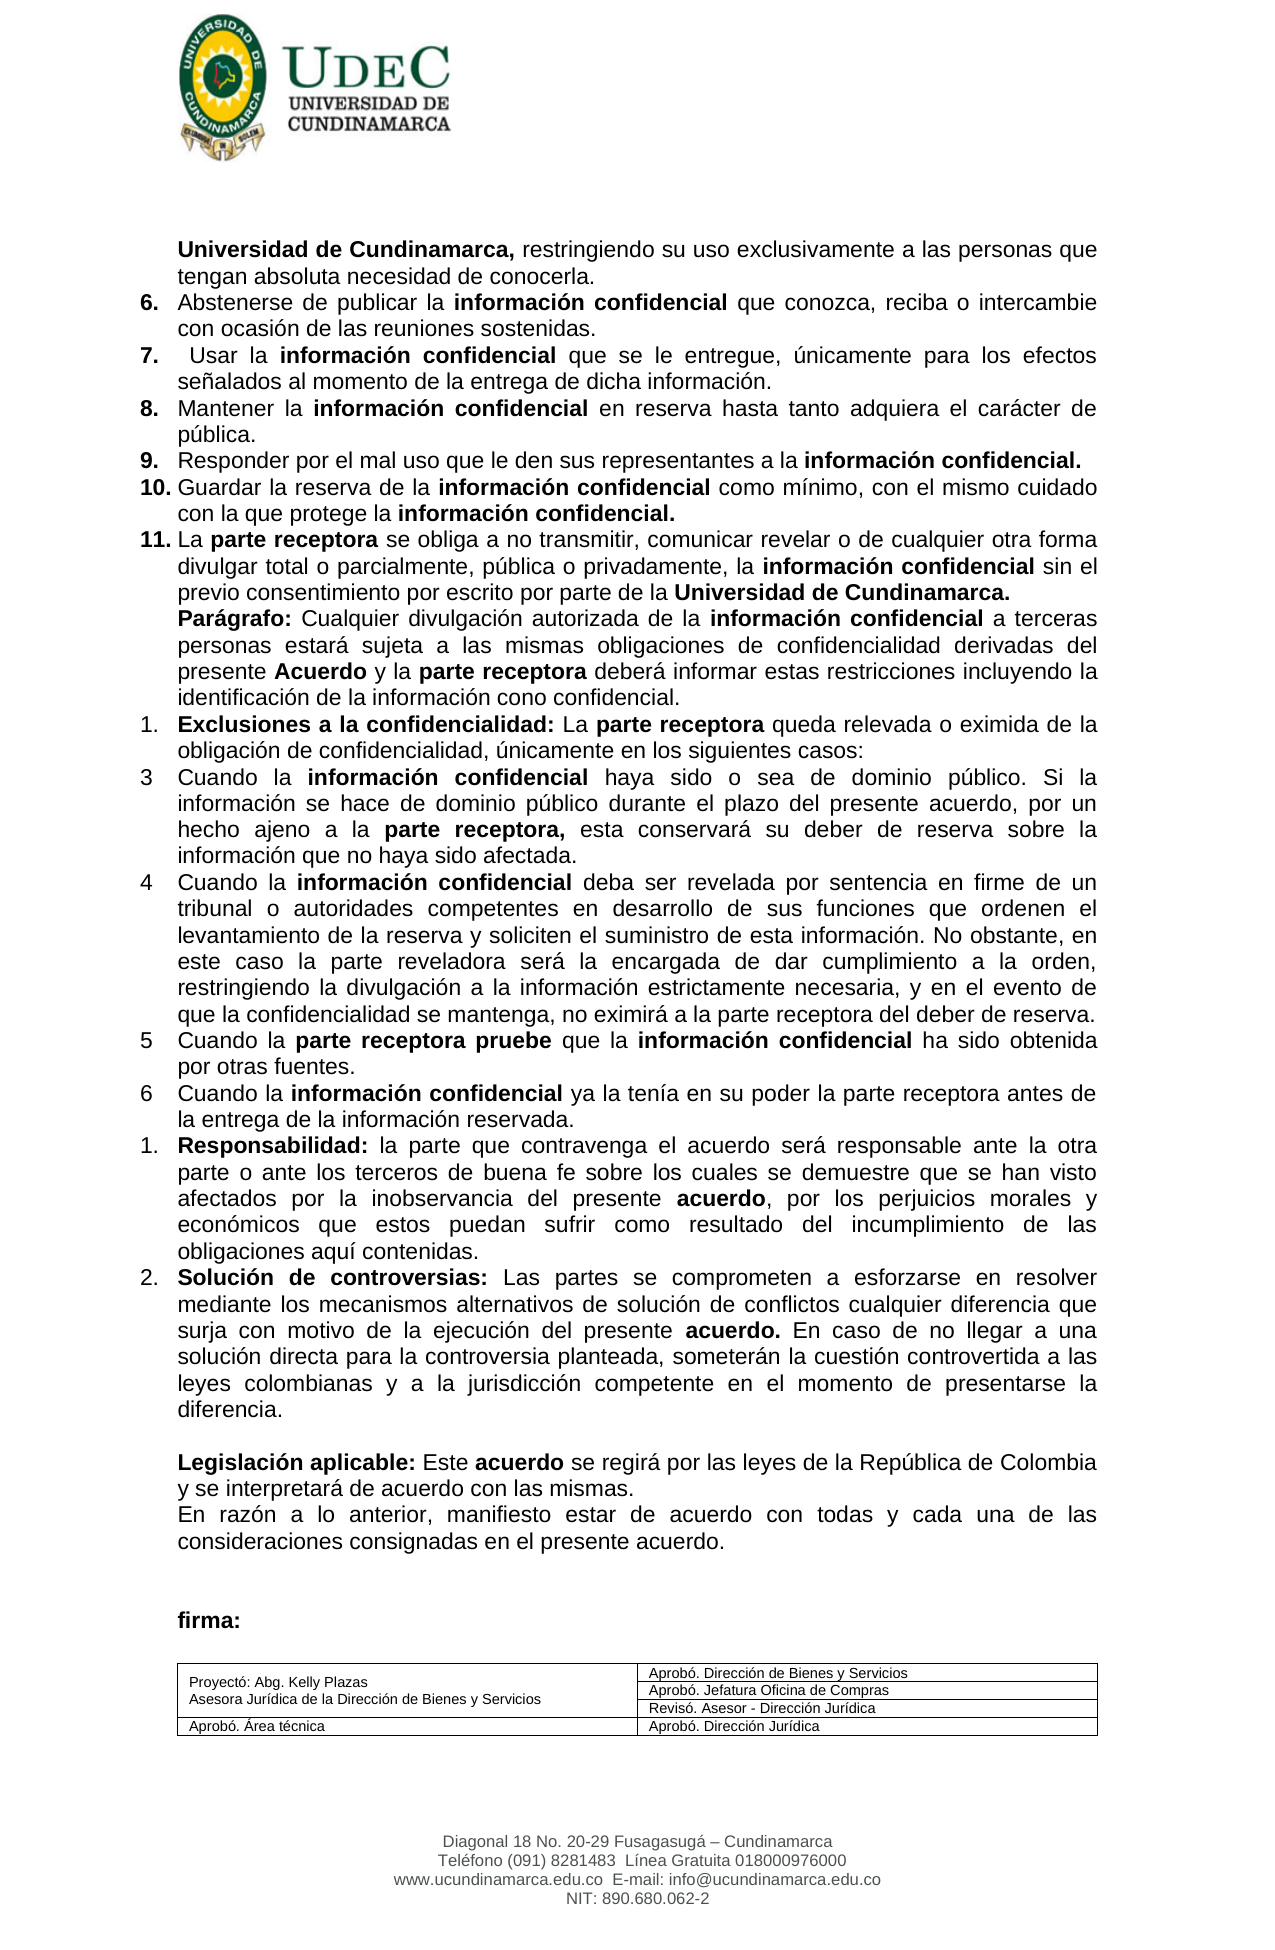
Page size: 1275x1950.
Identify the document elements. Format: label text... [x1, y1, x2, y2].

list Responsabilidad: la parte que contravenga el acuerdo será responsable ante la otra parte o ante los terceros de buena fe sobre los cuales se demuestre que se han visto afectados por la inobservancia del presente acuerdo, por los perjuicios morales y económicos que estos puedan sufrir como resultado del incumplimiento de las obligaciones aquí contenidas. [140, 1132, 1098, 1264]
text Legislación aplicable: Este acuerdo se regirá por las leyes de la República de Colombia y se interpretará de acuerdo con las mismas. [177, 1449, 1098, 1501]
text Parágrafo: Cualquier divulgación autorizada de la información confidencial a terceras personas estará sujeta a las mismas obligaciones de confidencialidad derivadas del presente Acuerdo y la parte receptora deberá informar estas restricciones incluyendo la identificación de la información cono confidencial. [177, 605, 1098, 711]
text En razón a lo anterior, manifiesto estar de acuerdo con todas y cada una de las consideraciones consignadas en el presente acuerdo. [177, 1501, 1098, 1554]
list Abstenerse de publicar la información confidencial que conozca, reciba o intercambie con ocasión de las reuniones sostenidas. [140, 289, 1098, 342]
list Cuando la parte receptora pruebe que la información confidencial ha sido obtenida por otras fuentes. [140, 1027, 1098, 1080]
list Usar la información confidencial que se le entregue, únicamente para los efectos señalados al momento de la entrega de dicha información. [140, 342, 1098, 394]
list Mantener la información confidencial en reserva hasta tanto adquiera el carácter de pública. [140, 394, 1098, 447]
list Cuando la información confidencial ya la tenía en su poder la parte receptora antes de la entrega de la información reservada. [140, 1080, 1098, 1132]
list Exclusiones a la confidencialidad: La parte receptora queda relevada o eximida de la obligación de confidencialidad, únicamente en los siguientes casos: [140, 711, 1098, 763]
text firma: [177, 1607, 1098, 1633]
list Cuando la información confidencial deba ser revelada por sentencia en firme de un tribunal o autoridades competentes en desarrollo de sus funciones que ordenen el levantamiento de la reserva y soliciten el suministro de esta información. No obstante, en este caso la parte reveladora será la encargada de dar cumplimiento a la orden, restringiendo la divulgación a la información estrictamente necesaria, y en el evento de que la confidencialidad se mantenga, no eximirá a la parte receptora del deber de reserva. [140, 869, 1098, 1027]
list Responder por el mal uso que le den sus representantes a la información confidencial. [140, 447, 1098, 473]
list Solución de controversias: Las partes se comprometen a esforzarse en resolver mediante los mecanismos alternativos de solución de conflictos cualquier diferencia que surja con motivo de la ejecución del presente acuerdo. En caso de no llegar a una solución directa para la controversia planteada, someterán la cuestión controvertida a las leyes colombianas y a la jurisdicción competente en el momento de presentarse la diferencia. [140, 1264, 1098, 1422]
list Guardar la reserva de la información confidencial como mínimo, con el mismo cuidado con la que protege la información confidencial. [140, 473, 1098, 526]
list Cuando la información confidencial haya sido o sea de dominio público. Si la información se hace de dominio público durante el plazo del presente acuerdo, por un hecho ajeno a la parte receptora, esta conservará su deber de reserva sobre la información que no haya sido afectada. [140, 763, 1098, 869]
list La parte receptora se obliga a no transmitir, comunicar revelar o de cualquier otra forma divulgar total o parcialmente, pública o privadamente, la información confidencial sin el previo consentimiento por escrito por parte de la Universidad de Cundinamarca. [140, 526, 1098, 605]
picture [178, 13, 453, 163]
